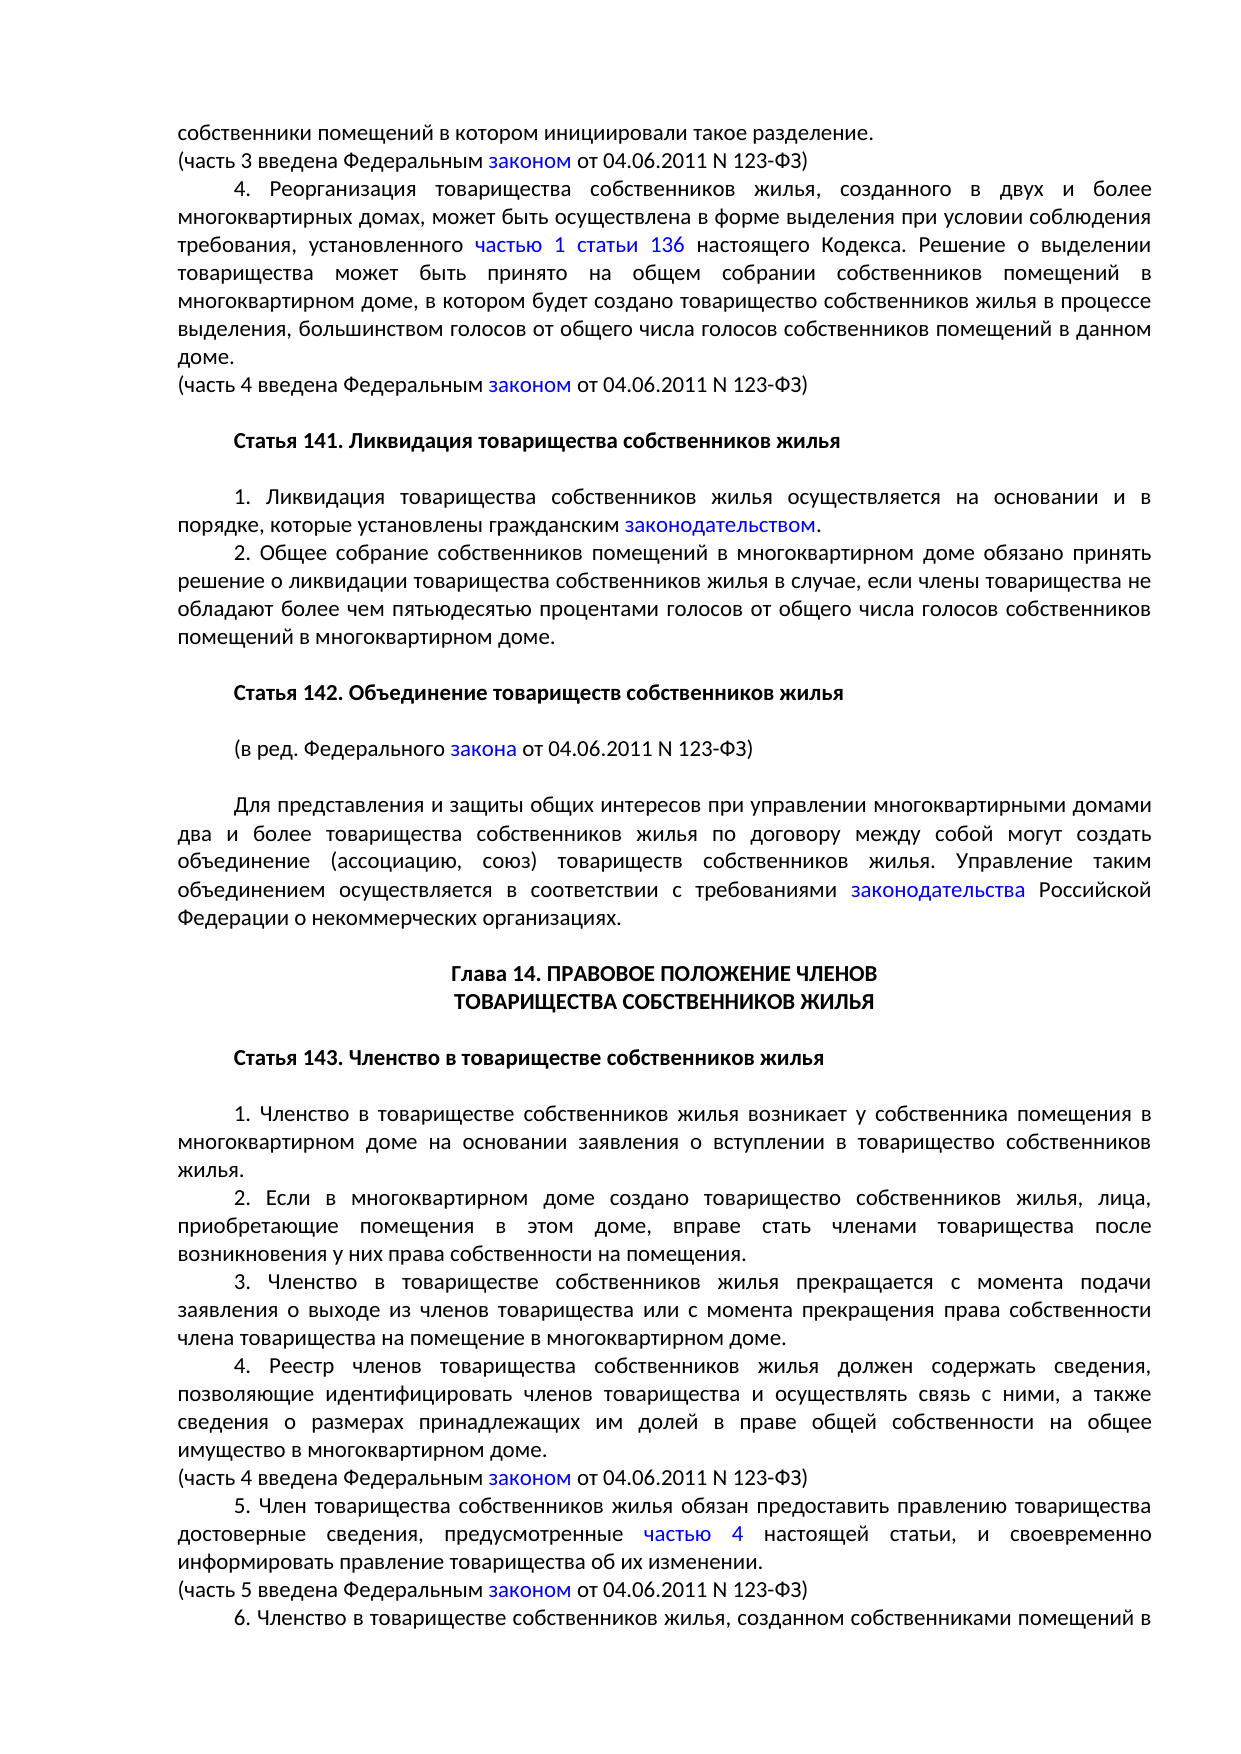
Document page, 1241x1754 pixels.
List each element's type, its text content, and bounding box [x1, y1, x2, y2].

title Глава 14. ПРАВОВОЕ ПОЛОЖЕНИЕ ЧЛЕНОВ [177, 959, 1152, 987]
text 2. Общее собрание собственников помещений в многоквартирном доме обязано принять решение о ликвидации товарищества собственников жилья в случае, если члены товарищества не обладают более чем пятьюдесятью процентами голосов от общего числа голосов собственников помещений в многоквартирном доме. [177, 538, 1152, 651]
title Статья 141. Ликвидация товарищества собственников жилья [177, 426, 1152, 454]
text 1. Ликвидация товарищества собственников жилья осуществляется на основании и в порядке, которые установлены гражданским законодательством. [177, 482, 1152, 538]
title Статья 142. Объединение товариществ собственников жилья [177, 678, 1152, 707]
text 4. Реестр членов товарищества собственников жилья должен содержать сведения, позволяющие идентифицировать членов товарищества и осуществлять связь с ними, а также сведения о размерах принадлежащих им долей в праве общей собственности на общее имущество в многоквартирном доме. [177, 1351, 1152, 1463]
title ТОВАРИЩЕСТВА СОБСТВЕННИКОВ ЖИЛЬЯ [177, 987, 1152, 1015]
text Для представления и защиты общих интересов при управлении многоквартирными домами два и более товарищества собственников жилья по договору между собой могут создать объединение (ассоциацию, союз) товариществ собственников жилья. Управление таким объединением осуществляется в соответствии с требованиями законодательства Российской Федерации о некоммерческих организациях. [177, 791, 1152, 931]
text 4. Реорганизация товарищества собственников жилья, созданного в двух и более многоквартирных домах, может быть осуществлена в форме выделения при условии соблюдения требования, установленного частью 1 статьи 136 настоящего Кодекса. Решение о выделении товарищества может быть принято на общем собрании собственников помещений в многоквартирном доме, в котором будет создано товарищество собственников жилья в процессе выделения, большинством голосов от общего числа голосов собственников помещений в данном доме. [177, 174, 1152, 370]
text 2. Если в многоквартирном доме создано товарищество собственников жилья, лица, приобретающие помещения в этом доме, вправе стать членами товарищества после возникновения у них права собственности на помещения. [177, 1183, 1152, 1267]
text (часть 4 введена Федеральным законом от 04.06.2011 N 123-ФЗ) [177, 370, 1152, 398]
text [177, 118, 1152, 146]
text (часть 3 введена Федеральным законом от 04.06.2011 N 123-ФЗ) [177, 146, 1152, 174]
text 3. Членство в товариществе собственников жилья прекращается с момента подачи заявления о выходе из членов товарищества или с момента прекращения права собственности члена товарищества на помещение в многоквартирном доме. [177, 1267, 1152, 1351]
text 5. Член товарищества собственников жилья обязан предоставить правлению товарищества достоверные сведения, предусмотренные частью 4 настоящей статьи, и своевременно информировать правление товарищества об их изменении. [177, 1491, 1152, 1575]
text (в ред. Федерального закона от 04.06.2011 N 123-ФЗ) [177, 734, 1152, 763]
text (часть 4 введена Федеральным законом от 04.06.2011 N 123-ФЗ) [177, 1463, 1152, 1491]
title Статья 143. Членство в товариществе собственников жилья [177, 1043, 1152, 1071]
text (часть 5 введена Федеральным законом от 04.06.2011 N 123-ФЗ) [177, 1575, 1152, 1603]
text 1. Членство в товариществе собственников жилья возникает у собственника помещения в многоквартирном доме на основании заявления о вступлении в товарищество собственников жилья. [177, 1099, 1152, 1183]
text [177, 1603, 1152, 1631]
